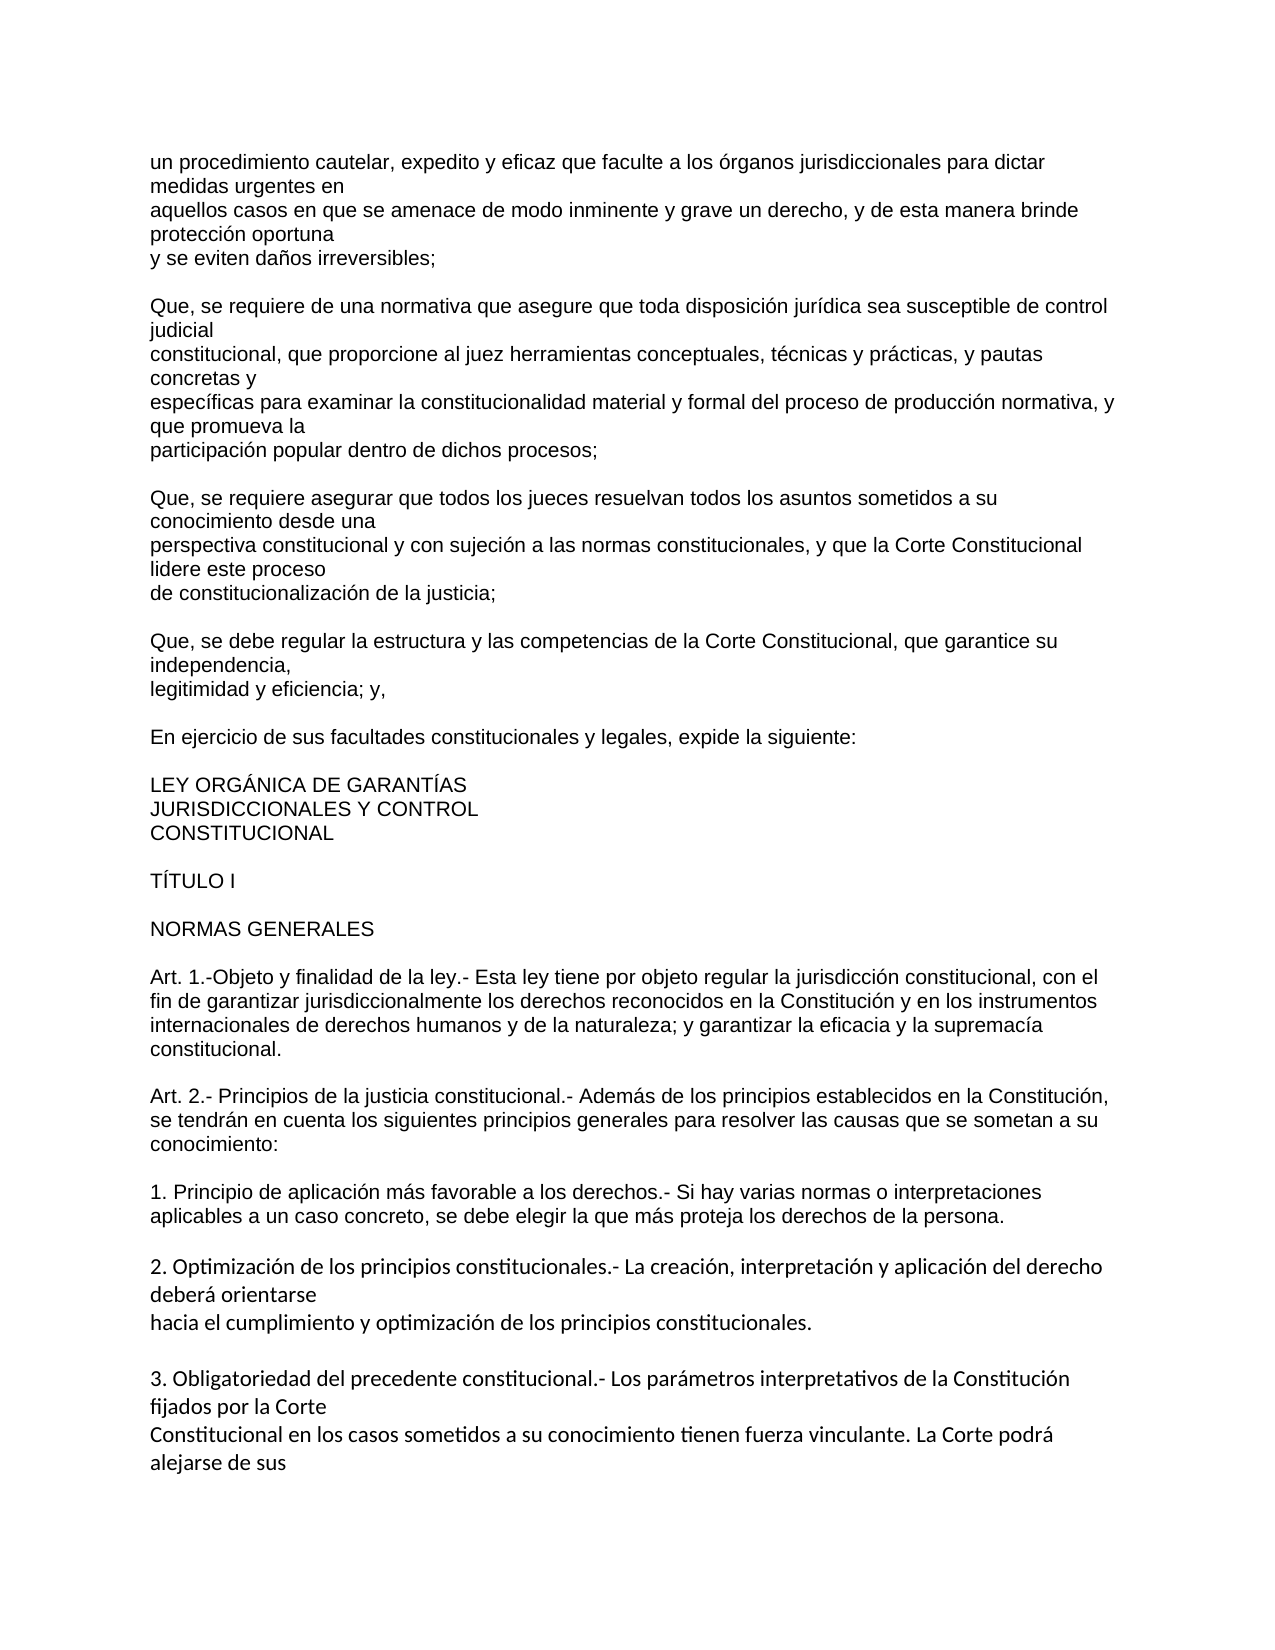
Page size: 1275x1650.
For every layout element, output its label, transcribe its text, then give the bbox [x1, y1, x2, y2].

text 2. Optimización de los principios constitucionales.- La creación, interpretación y aplicación del derecho deberá orientarse [150, 1252, 1125, 1308]
text y se eviten daños irreversibles; [150, 246, 1125, 270]
text 3. Obligatoriedad del precedente constitucional.- Los parámetros interpretativos de la Constitución fijados por la Corte [150, 1364, 1125, 1420]
text Constitucional en los casos sometidos a su conocimiento tienen fuerza vinculante. La Corte podrá alejarse de sus [150, 1420, 1125, 1476]
text Art. 2.- Principios de la justicia constitucional.- Además de los principios establecidos en la Constitución, se tendrán en cuenta los siguientes principios generales para resolver las causas que se sometan a su conocimiento: [150, 1084, 1125, 1156]
text participación popular dentro de dichos procesos; [150, 437, 1125, 461]
text constitucional, que proporcione al juez herramientas conceptuales, técnicas y prácticas, y pautas concretas y [150, 342, 1125, 389]
text 1. Principio de aplicación más favorable a los derechos.- Si hay varias normas o interpretaciones aplicables a un caso concreto, se debe elegir la que más proteja los derechos de la persona. [150, 1180, 1125, 1228]
text de constitucionalización de la justicia; [150, 581, 1125, 605]
text NORMAS GENERALES [150, 917, 1125, 941]
text En ejercicio de sus facultades constitucionales y legales, expide la siguiente: [150, 725, 1125, 749]
text Que, se requiere de una normativa que asegure que toda disposición jurídica sea susceptible de control judicial [150, 294, 1125, 342]
text perspectiva constitucional y con sujeción a las normas constitucionales, y que la Corte Constitucional lidere este proceso [150, 533, 1125, 581]
text específicas para examinar la constitucionalidad material y formal del proceso de producción normativa, y que promueva la [150, 389, 1125, 437]
text aquellos casos en que se amenace de modo inminente y grave un derecho, y de esta manera brinde protección oportuna [150, 198, 1125, 246]
text hacia el cumplimiento y optimización de los principios constitucionales. [150, 1308, 1125, 1336]
text CONSTITUCIONAL [150, 821, 1125, 845]
text Que, se debe regular la estructura y las competencias de la Corte Constitucional, que garantice su independencia, [150, 629, 1125, 677]
text Art. 1.-Objeto y finalidad de la ley.- Esta ley tiene por objeto regular la jurisdicción constitucional, con el fin de garantizar jurisdiccionalmente los derechos reconocidos en la Constitución y en los instrumentos internacionales de derechos humanos y de la naturaleza; y garantizar la eficacia y la supremacía constitucional. [150, 964, 1125, 1060]
text un procedimiento cautelar, expedito y eficaz que faculte a los órganos jurisdiccionales para dictar medidas urgentes en [150, 150, 1125, 198]
text TÍTULO I [150, 869, 1125, 893]
text Que, se requiere asegurar que todos los jueces resuelvan todos los asuntos sometidos a su conocimiento desde una [150, 485, 1125, 533]
text legitimidad y eficiencia; y, [150, 677, 1125, 701]
text LEY ORGÁNICA DE GARANTÍAS [150, 773, 1125, 797]
text JURISDICCIONALES Y CONTROL [150, 797, 1125, 821]
